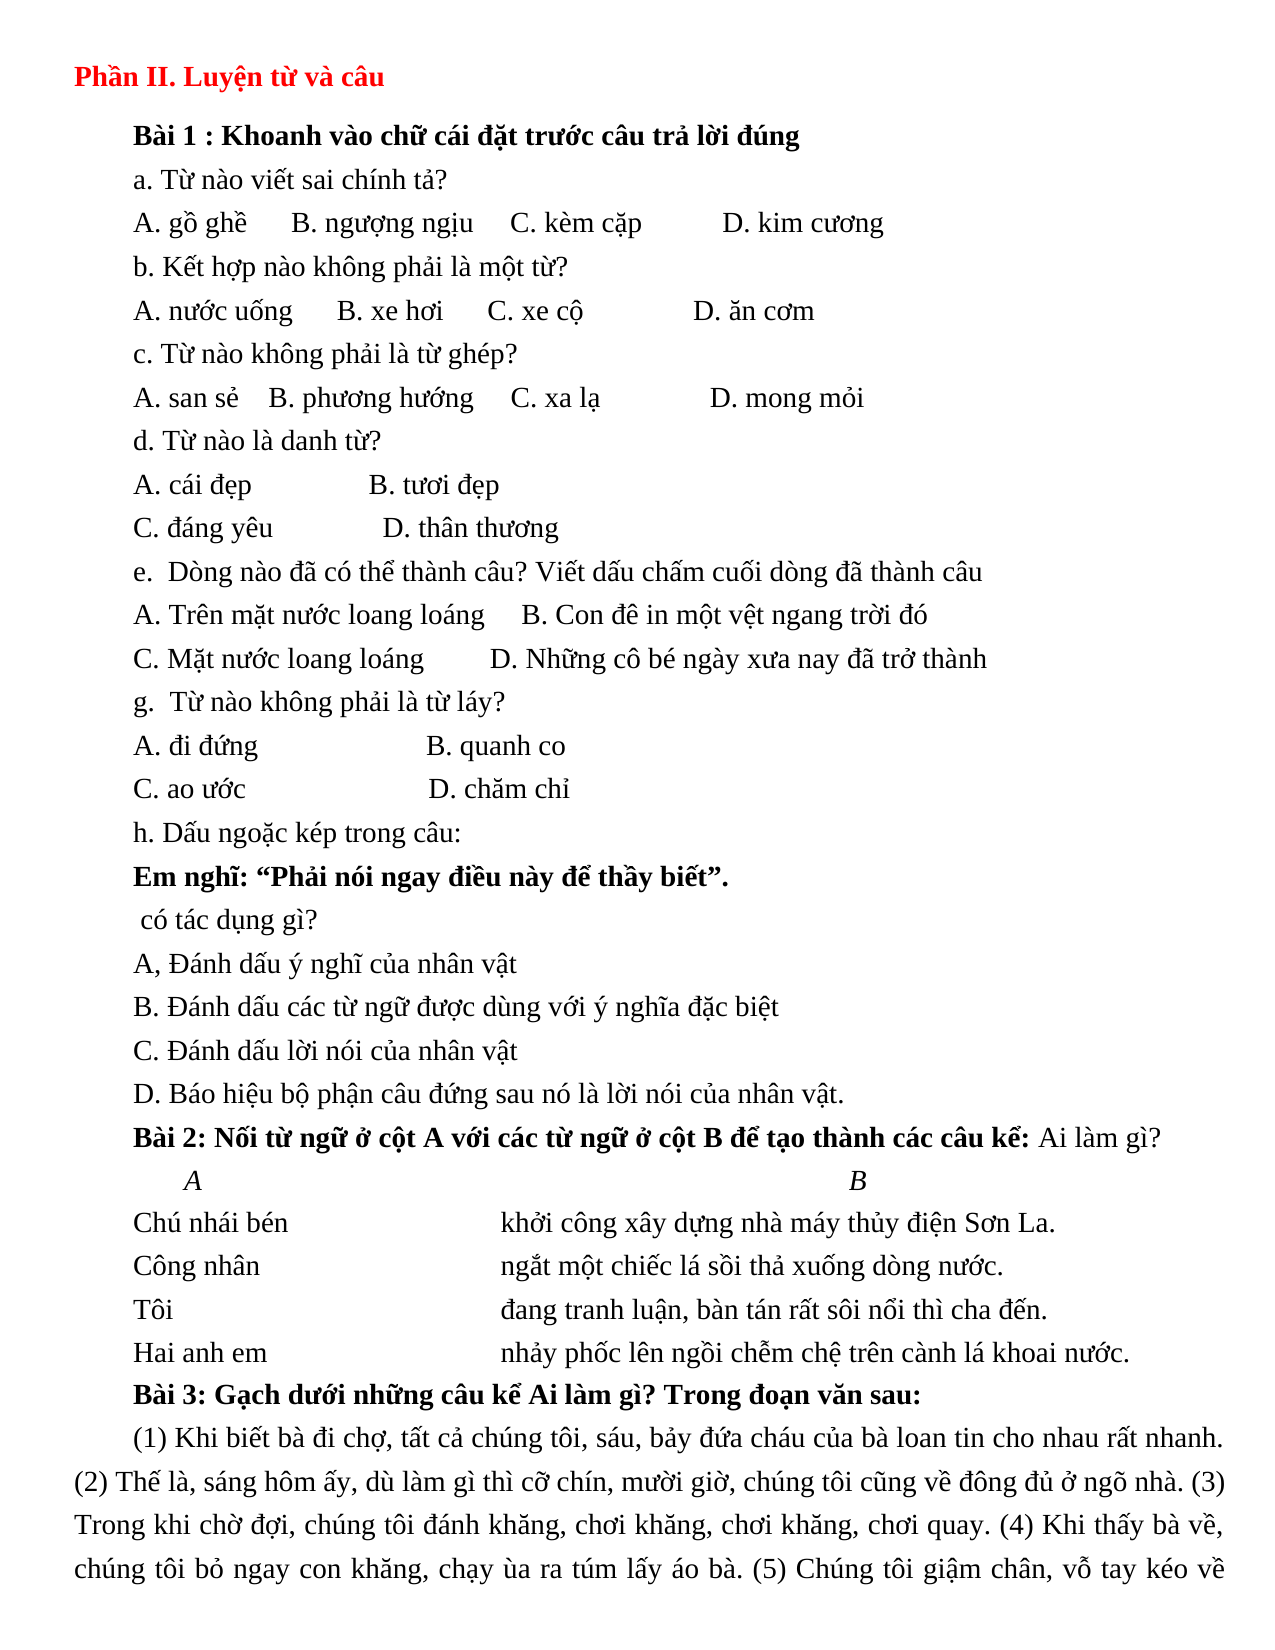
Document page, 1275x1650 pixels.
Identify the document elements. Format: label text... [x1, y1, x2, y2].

text e. Dòng nào đã có thể thành câu? Viết dấu chấm cuối dòng đã thành câu [74, 554, 1226, 587]
text C. Mặt nước loang loáng D. Những cô bé ngày xưa nay đã trở thành [74, 641, 1226, 674]
table_header A [63, 1164, 430, 1205]
text d. Từ nào là danh từ? [74, 423, 1226, 457]
text Bài 1 : Khoanh vào chữ cái đặt trước câu trả lời đúng [74, 118, 1226, 152]
text a. Từ nào viết sai chính tả? [74, 162, 1226, 196]
text Bài 2: Nối từ ngữ ở cột A với các từ ngữ ở cột B để tạo thành các câu kể: Ai làm gì? [74, 1120, 1226, 1153]
text b. Kết hợp nào không phải là một từ? [74, 249, 1226, 283]
text C. ao ước D. chăm chỉ [74, 772, 1226, 805]
text A. san sẻ B. phương hướng C. xa lạ D. mong mỏi [74, 380, 1226, 413]
text có tác dụng gì? [74, 902, 1226, 936]
text h. Dấu ngoặc kép trong câu: [74, 815, 1226, 849]
text c. Từ nào không phải là từ ghép? [74, 336, 1226, 370]
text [74, 1420, 1226, 1584]
text A, Đánh dấu ý nghĩ của nhân vật [74, 946, 1226, 979]
text Phần II. Luyện từ và câu [74, 59, 1226, 93]
list cái đẹp B. tươi đẹp [74, 467, 1226, 500]
list đi đứng B. quanh co [74, 728, 1226, 762]
text C. Đánh dấu lời nói của nhân vật [74, 1033, 1226, 1066]
text B. Đánh dấu các từ ngữ được dùng với ý nghĩa đặc biệt [74, 989, 1226, 1023]
text A. gồ ghề B. ngượng ngịu C. kèm cặp D. kim cương [74, 206, 1226, 239]
text g. Từ nào không phải là từ láy? [74, 684, 1226, 718]
text Bài 3: Gạch dưới những câu kể Ai làm gì? Trong đoạn văn sau: [74, 1377, 1226, 1410]
text A. Trên mặt nước loang loáng B. Con đê in một vệt ngang trời đó [74, 597, 1226, 631]
text A. nước uống B. xe hơi C. xe cộ D. ăn cơm [74, 293, 1226, 326]
table_header B [430, 1164, 1226, 1205]
text C. đáng yêu D. thân thương [74, 510, 1226, 544]
text Em nghĩ: “Phải nói ngay điều này để thầy biết”. [74, 859, 1226, 892]
table_cell khởi công xây dựng nhà máy thủy điện Sơn La. ngắt một chiếc lá sồi thả xuống dòng nước. đang tranh luận, bàn tán rất sôi nổi thì cha đến. nhảy phốc lên ngồi chễm chệ trên cành lá khoai nước. [430, 1205, 1226, 1377]
table_cell Chú nhái bén Công nhân Tôi Hai anh em [63, 1205, 430, 1377]
text D. Báo hiệu bộ phận câu đứng sau nó là lời nói của nhân vật. [74, 1076, 1226, 1110]
